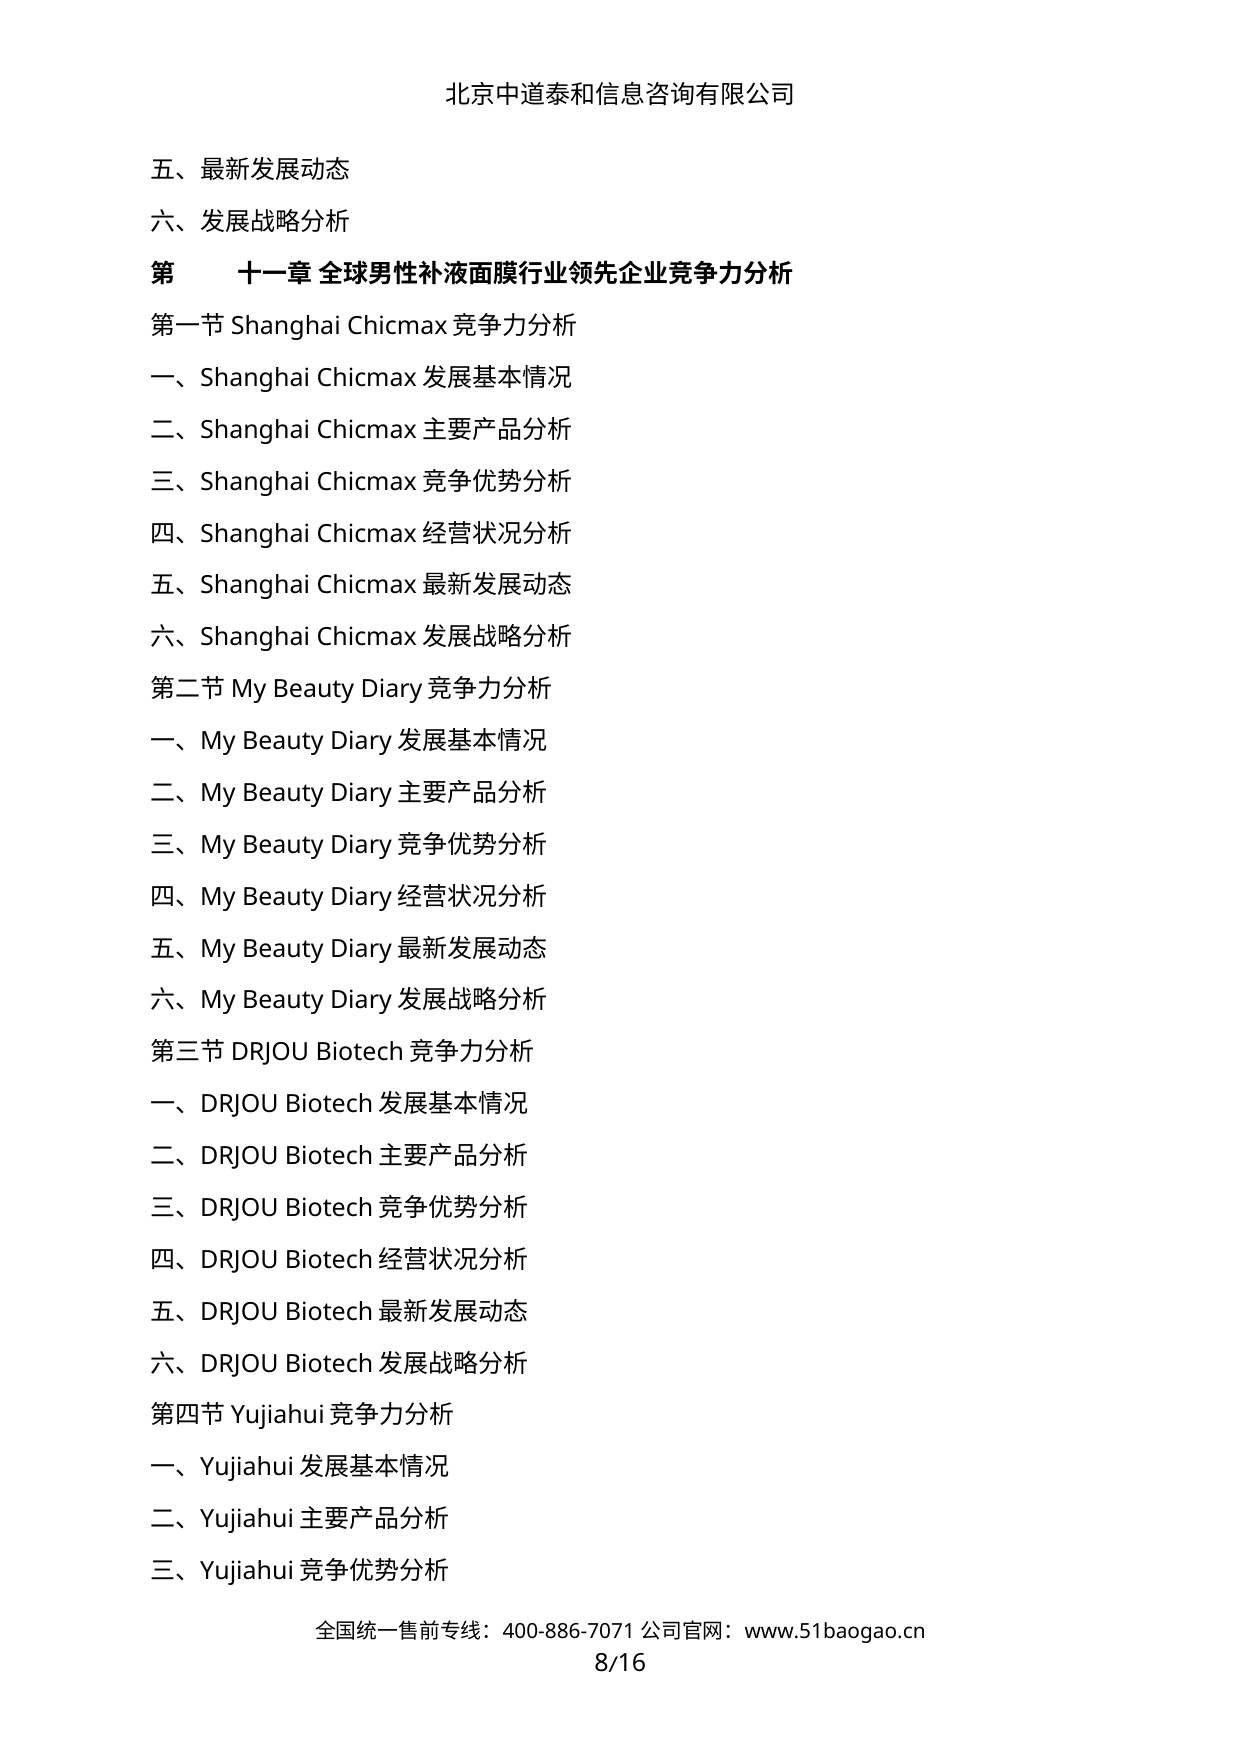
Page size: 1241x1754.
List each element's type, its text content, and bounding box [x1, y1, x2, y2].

text 一、DRJOU Biotech发展基本情况 [150, 1084, 1090, 1120]
text 五、Shanghai Chicmax最新发展动态 [150, 565, 1090, 601]
text 四、Shanghai Chicmax经营状况分析 [150, 513, 1090, 549]
text 一、Yujiahui发展基本情况 [150, 1447, 1090, 1483]
text 二、Yujiahui主要产品分析 [150, 1499, 1090, 1535]
text 第三节 DRJOU Biotech竞争力分析 [150, 1032, 1090, 1068]
text 六、Shanghai Chicmax发展战略分析 [150, 617, 1090, 653]
text 五、DRJOU Biotech最新发展动态 [150, 1291, 1090, 1327]
text 四、DRJOU Biotech经营状况分析 [150, 1239, 1090, 1276]
text 二、DRJOU Biotech主要产品分析 [150, 1136, 1090, 1172]
text 三、Shanghai Chicmax竞争优势分析 [150, 461, 1090, 497]
text 第二节 My Beauty Diary竞争力分析 [150, 669, 1090, 705]
text 五、最新发展动态 [150, 150, 1090, 186]
text 三、My Beauty Diary竞争优势分析 [150, 824, 1090, 861]
text 二、Shanghai Chicmax主要产品分析 [150, 409, 1090, 446]
text 一、My Beauty Diary发展基本情况 [150, 721, 1090, 757]
text 第四节 Yujiahui竞争力分析 [150, 1395, 1090, 1431]
text 第一节 Shanghai Chicmax竞争力分析 [150, 306, 1090, 342]
text 五、My Beauty Diary最新发展动态 [150, 928, 1090, 964]
text 六、My Beauty Diary发展战略分析 [150, 980, 1090, 1016]
text 第 十一章 全球男性补液面膜行业领先企业竞争力分析 [150, 254, 1090, 290]
text 二、My Beauty Diary主要产品分析 [150, 772, 1090, 809]
text 三、DRJOU Biotech竞争优势分析 [150, 1187, 1090, 1224]
text 六、DRJOU Biotech发展战略分析 [150, 1343, 1090, 1379]
text 三、Yujiahui竞争优势分析 [150, 1551, 1090, 1587]
text 一、Shanghai Chicmax发展基本情况 [150, 357, 1090, 394]
text 四、My Beauty Diary经营状况分析 [150, 876, 1090, 912]
text 六、发展战略分析 [150, 202, 1090, 238]
